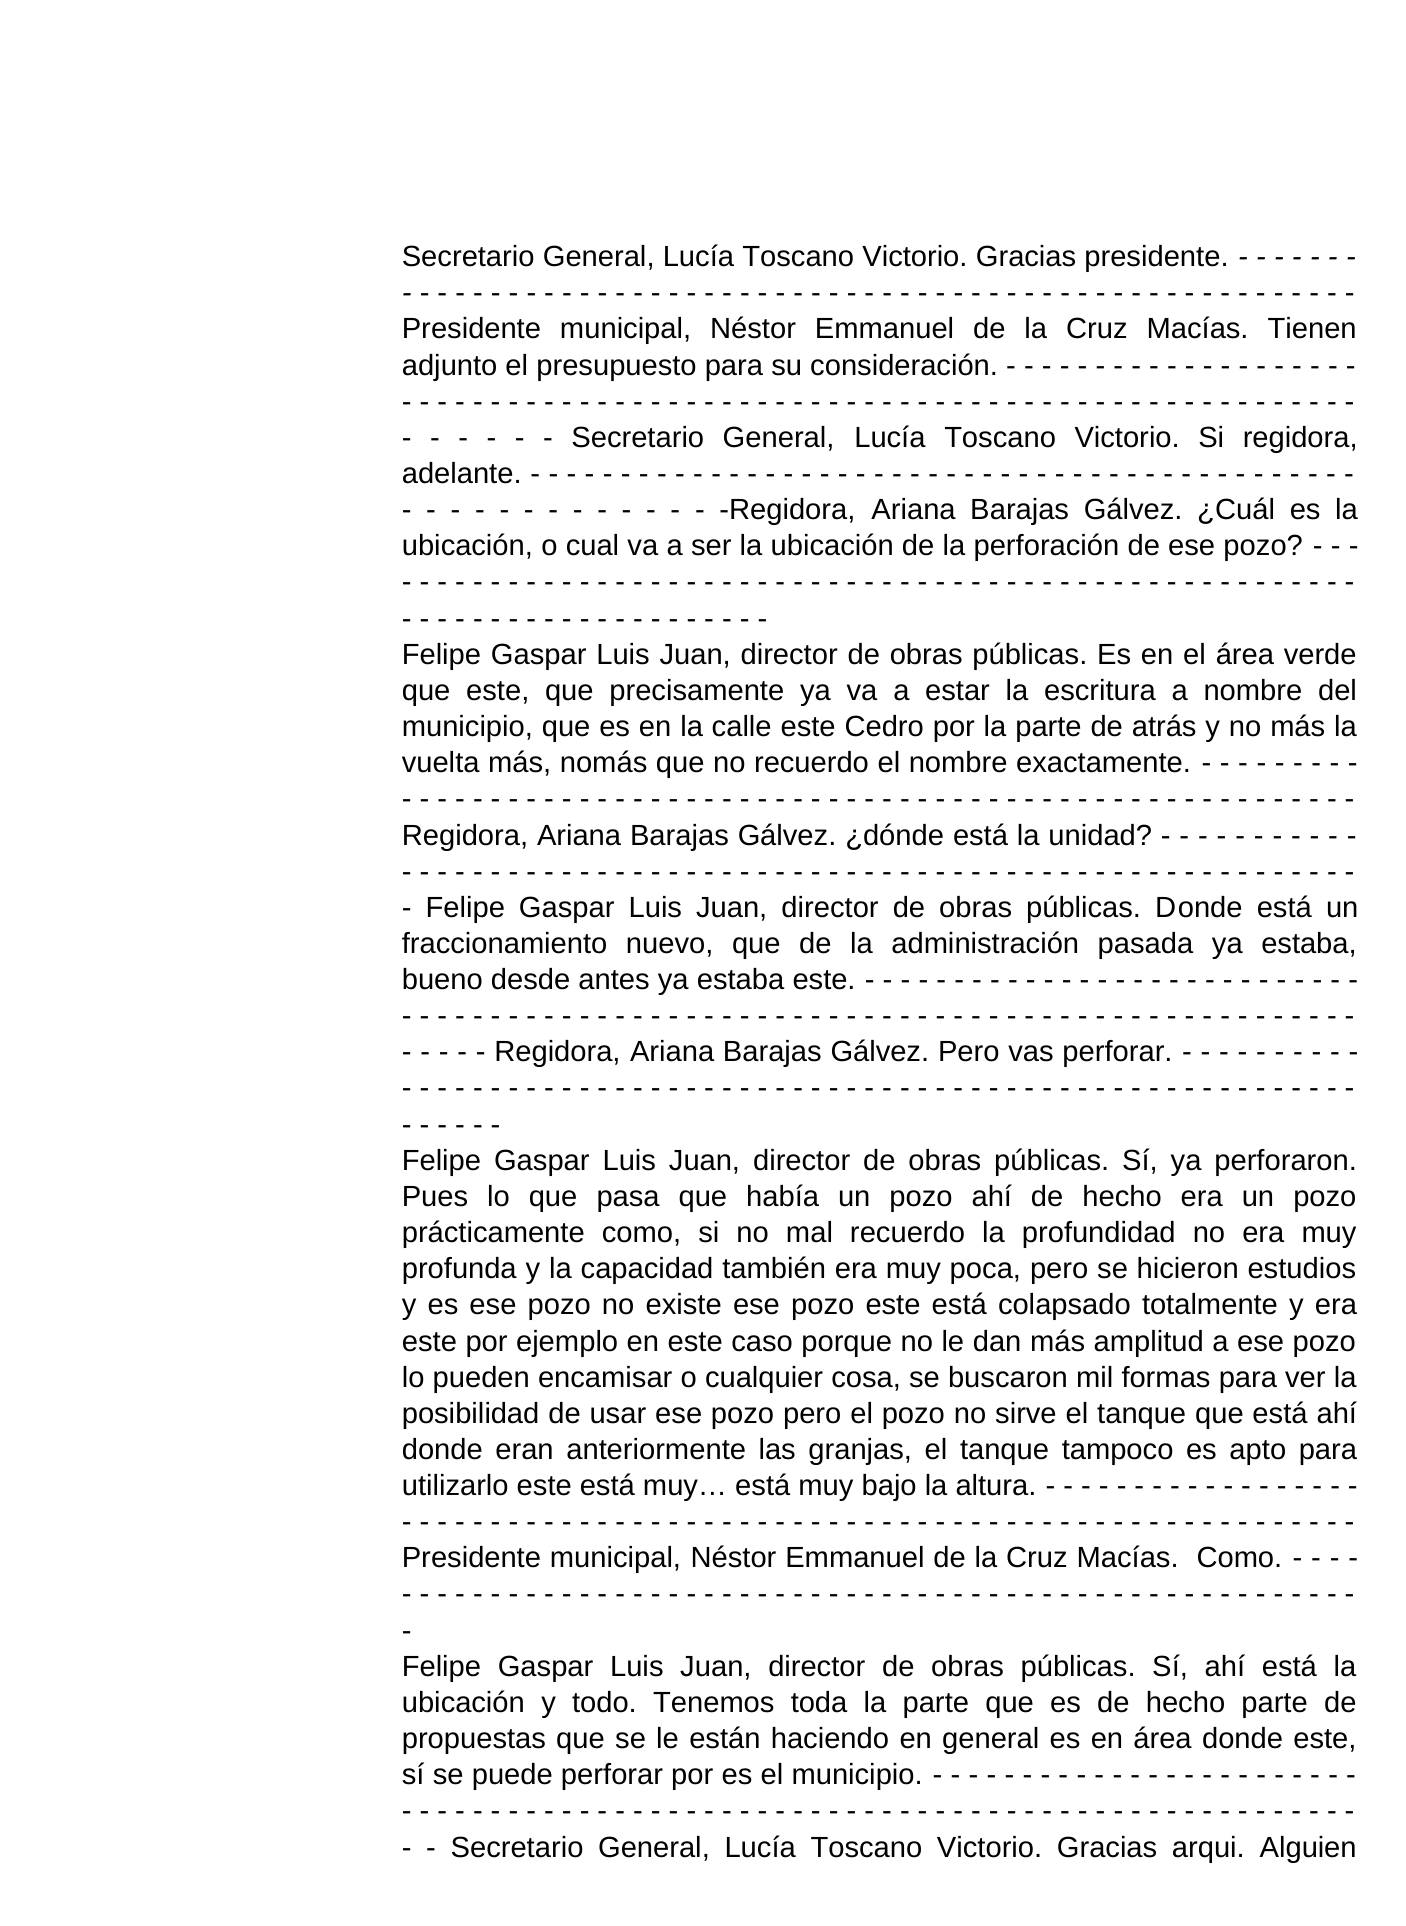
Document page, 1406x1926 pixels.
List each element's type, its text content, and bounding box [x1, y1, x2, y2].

text Secretario General, Lucía Toscano Victorio. Gracias presidente. - - - - - - - - - - - - - - - - - - - - - - - - - - - - - - - - - - - - - - - - - - - - - - - - - - - - - - - - - - - - - Presidente municipal, Néstor Emmanuel de la Cruz Macías. Tienen adjunto el presupuesto para su consideración. - - - - - - - - - - - - - - - - - - - - - - - - - - - - - - - - - - - - - - - - - - - - - - - - - - - - - - - - - - - - - - - - - - - - - - - - - - - - - - - - Secretario General, Lucía Toscano Victorio. Si regidora, adelante. - - - - - - - - - - - - - - - - - - - - - - - - - - - - - - - - - - - - - - - - - - - - - - - - - - - - - - - - - - - -Regidora, Ariana Barajas Gálvez. ¿Cuál es la ubicación, o cual va a ser la ubicación de la perforación de ese pozo? - - - - - - - - - - - - - - - - - - - - - - - - - - - - - - - - - - - - - - - - - - - - - - - - - - - - - - - - - - - - - - - - - - - - - - - - - - - - - - [402, 239, 1358, 634]
text Felipe Gaspar Luis Juan, director de obras públicas. Sí, ya perforaron. Pues lo que pasa que había un pozo ahí de hecho era un pozo prácticamente como, si no mal recuerdo la profundidad no era muy profunda y la capacidad también era muy poca, pero se hicieron estudios y es ese pozo no existe ese pozo este está colapsado totalmente y era este por ejemplo en este caso porque no le dan más amplitud a ese pozo lo pueden encamisar o cualquier cosa, se buscaron mil formas para ver la posibilidad de usar ese pozo pero el pozo no sirve el tanque que está ahí donde eran anteriormente las granjas, el tanque tampoco es apto para utilizarlo este está muy… está muy bajo la altura. - - - - - - - - - - - - - - - - - - - - - - - - - - - - - - - - - - - - - - - - - - - - - - - - - - - - - - - - - - - - - - - - - - - - - - - - Presidente municipal, Néstor Emmanuel de la Cruz Macías. Como. - - - - - - - - - - - - - - - - - - - - - - - - - - - - - - - - - - - - - - - - - - - - - - - - - - - - - - - - - - - [402, 1143, 1358, 1646]
text Felipe Gaspar Luis Juan, director de obras públicas. Es en el área verde que este, que precisamente ya va a estar la escritura a nombre del municipio, que es en la calle este Cedro por la parte de atrás y no más la vuelta más, nomás que no recuerdo el nombre exactamente. - - - - - - - - - - - - - - - - - - - - - - - - - - - - - - - - - - - - - - - - - - - - - - - - - - - - - - - - - - - - - - - Regidora, Ariana Barajas Gálvez. ¿dónde está la unidad? - - - - - - - - - - - - - - - - - - - - - - - - - - - - - - - - - - - - - - - - - - - - - - - - - - - - - - - - - - - - - - - - - - Felipe Gaspar Luis Juan, director de obras públicas. Donde está un fraccionamiento nuevo, que de la administración pasada ya estaba, bueno desde antes ya estaba este. - - - - - - - - - - - - - - - - - - - - - - - - - - - - - - - - - - - - - - - - - - - - - - - - - - - - - - - - - - - - - - - - - - - - - - - - - - - - - - - - - - - - - - - Regidora, Ariana Barajas Gálvez. Pero vas perforar. - - - - - - - - - - - - - - - - - - - - - - - - - - - - - - - - - - - - - - - - - - - - - - - - - - - - - - - - - - - - - - - - - - - - - - [402, 637, 1358, 1140]
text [402, 1649, 1358, 1863]
